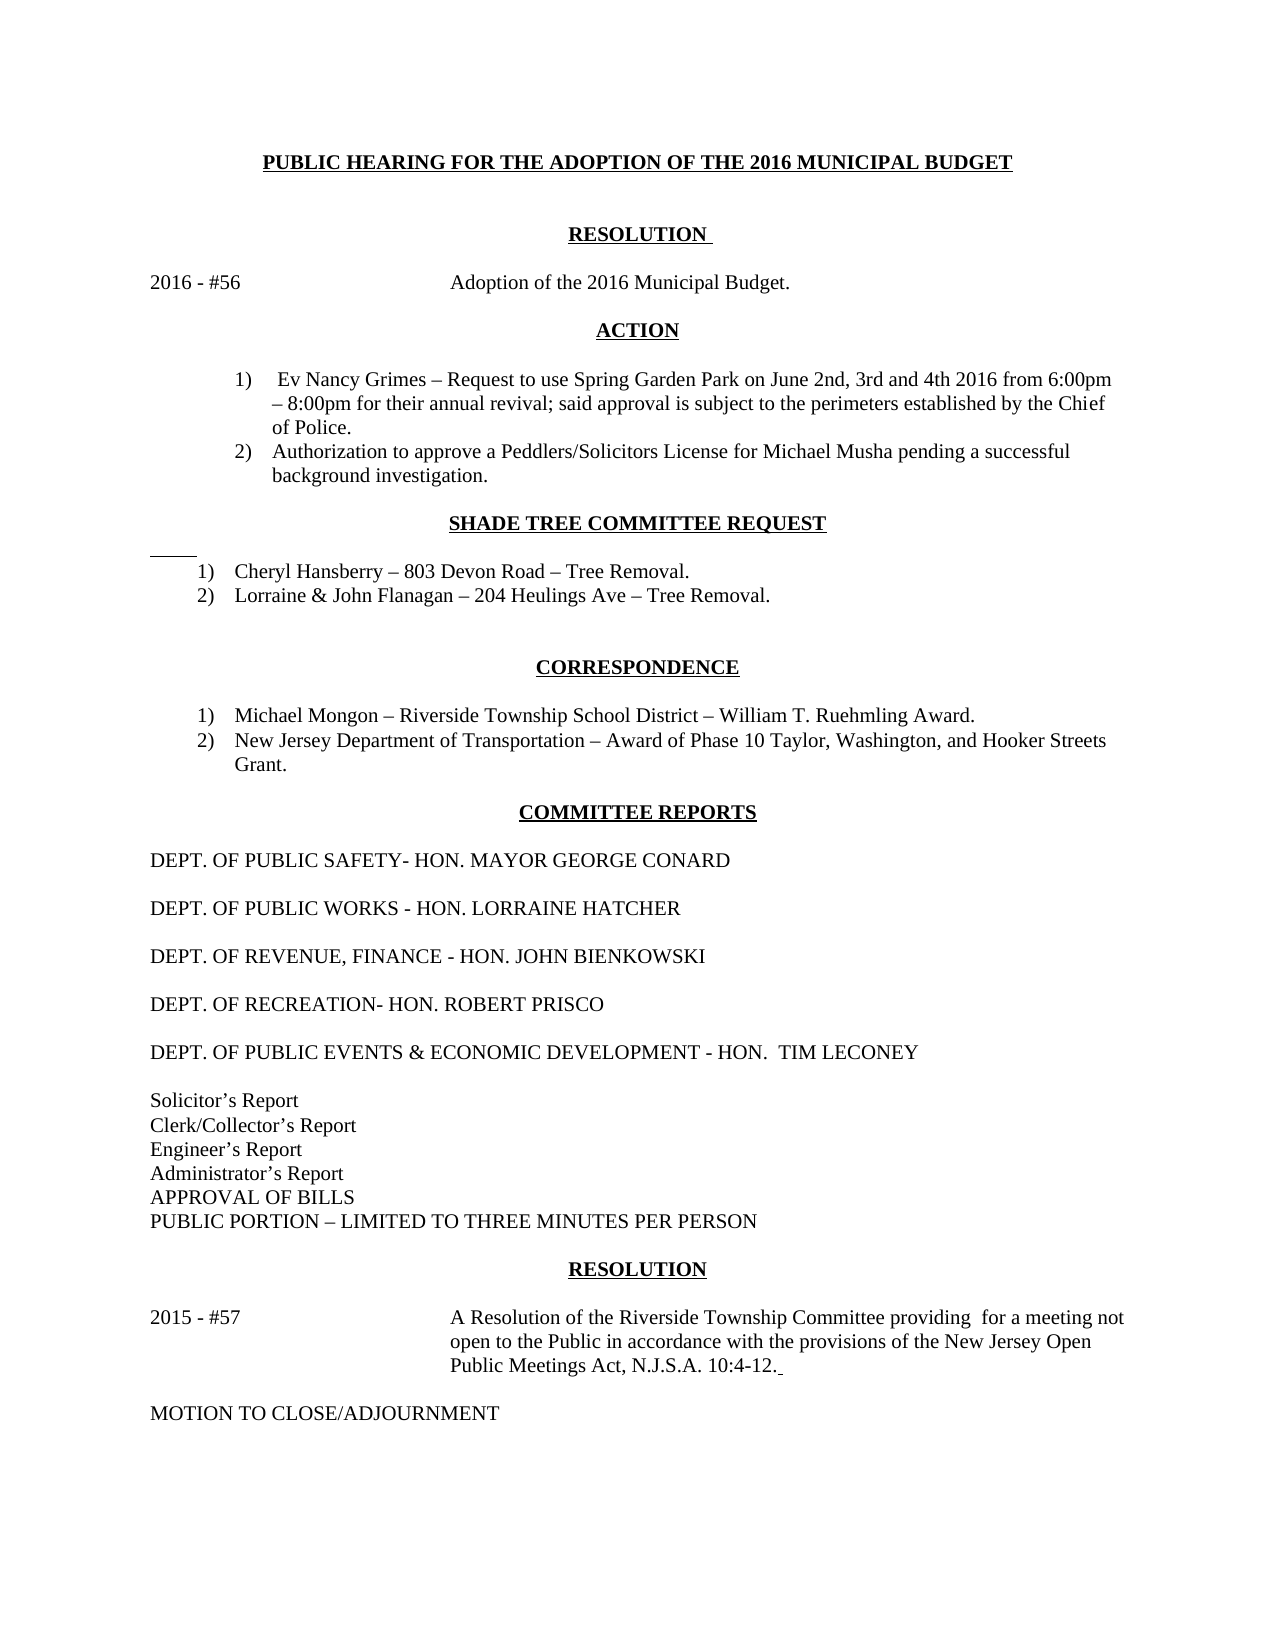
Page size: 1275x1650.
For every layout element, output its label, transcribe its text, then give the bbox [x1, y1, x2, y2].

list Ev Nancy Grimes – Request to use Spring Garden Park on June 2nd, 3rd and 4th 2016 from 6:00pm – 8:00pm for their annual revival; said approval is subject to the perimeters established by the Chief of Police. [234, 367, 1125, 439]
text Solicitor’s Report [150, 1088, 1125, 1112]
list Cheryl Hansberry – 803 Devon Road – Tree Removal. [197, 559, 1125, 583]
text 2016 - #56 Adoption of the 2016 Municipal Budget. [150, 270, 1125, 294]
text RESOLUTION [150, 1257, 1125, 1281]
text RESOLUTION [150, 222, 1125, 246]
text PUBLIC HEARING FOR THE ADOPTION OF THE 2016 MUNICIPAL BUDGET [150, 150, 1125, 174]
text 2015 - #57 A Resolution of the Riverside Township Committee providing for a meeting not open to the Public in accordance with the provisions of the New Jersey Open Public Meetings Act, N.J.S.A. 10:4-12. [150, 1305, 1125, 1377]
text DEPT. OF RECREATION- . ROBERT PRISCO [150, 992, 1125, 1016]
text Administrator’s Report [150, 1161, 1125, 1185]
text MOTION TO CLOSE/ADJOURNMENT [150, 1401, 1125, 1425]
list Lorraine & John Flanagan – 204 Heulings Ave – Tree Removal. [197, 583, 1125, 607]
text ACTION [150, 318, 1125, 342]
text PUBLIC PORTION – LIMITED TO THREE MINUTES PERSON [150, 1209, 1125, 1233]
list New Jersey Department of Transportation – Award of Phase 10 Taylor, Washington, and Hooker Streets Grant. [197, 727, 1125, 776]
text DEPT. OF PUBLIC EVENTS & ECONOMIC DEVELOPMENT - HON. TIM LECONEY [150, 1040, 1125, 1064]
text COMMITTEE REPORTS [150, 800, 1125, 824]
text DEPT. OF REVENUE, FINANCE - . JOHN BIENKOWSKI [150, 944, 1125, 968]
text DEPT. OF PUBLIC WORKS - . LORRAINE HATCHER [150, 896, 1125, 920]
text APPROVAL OF BILLS [150, 1185, 1125, 1209]
text Clerk/Collector’s Report [150, 1112, 1125, 1137]
text Engineer’s Report [150, 1137, 1125, 1161]
text SHADE COMMITTEE REQUEST [150, 511, 1125, 535]
list Michael Mongon – Riverside Township School District – William T. Ruehmling Award. [197, 703, 1125, 727]
text DEPT. OF PUBLIC SAFETY- . MAYOR GEORGE CONARD [150, 848, 1125, 872]
text CORRESPONDENCE [150, 655, 1125, 679]
list Authorization to approve a Peddlers/Solicitors License for Michael Musha pending a successful background investigation. [234, 439, 1125, 487]
